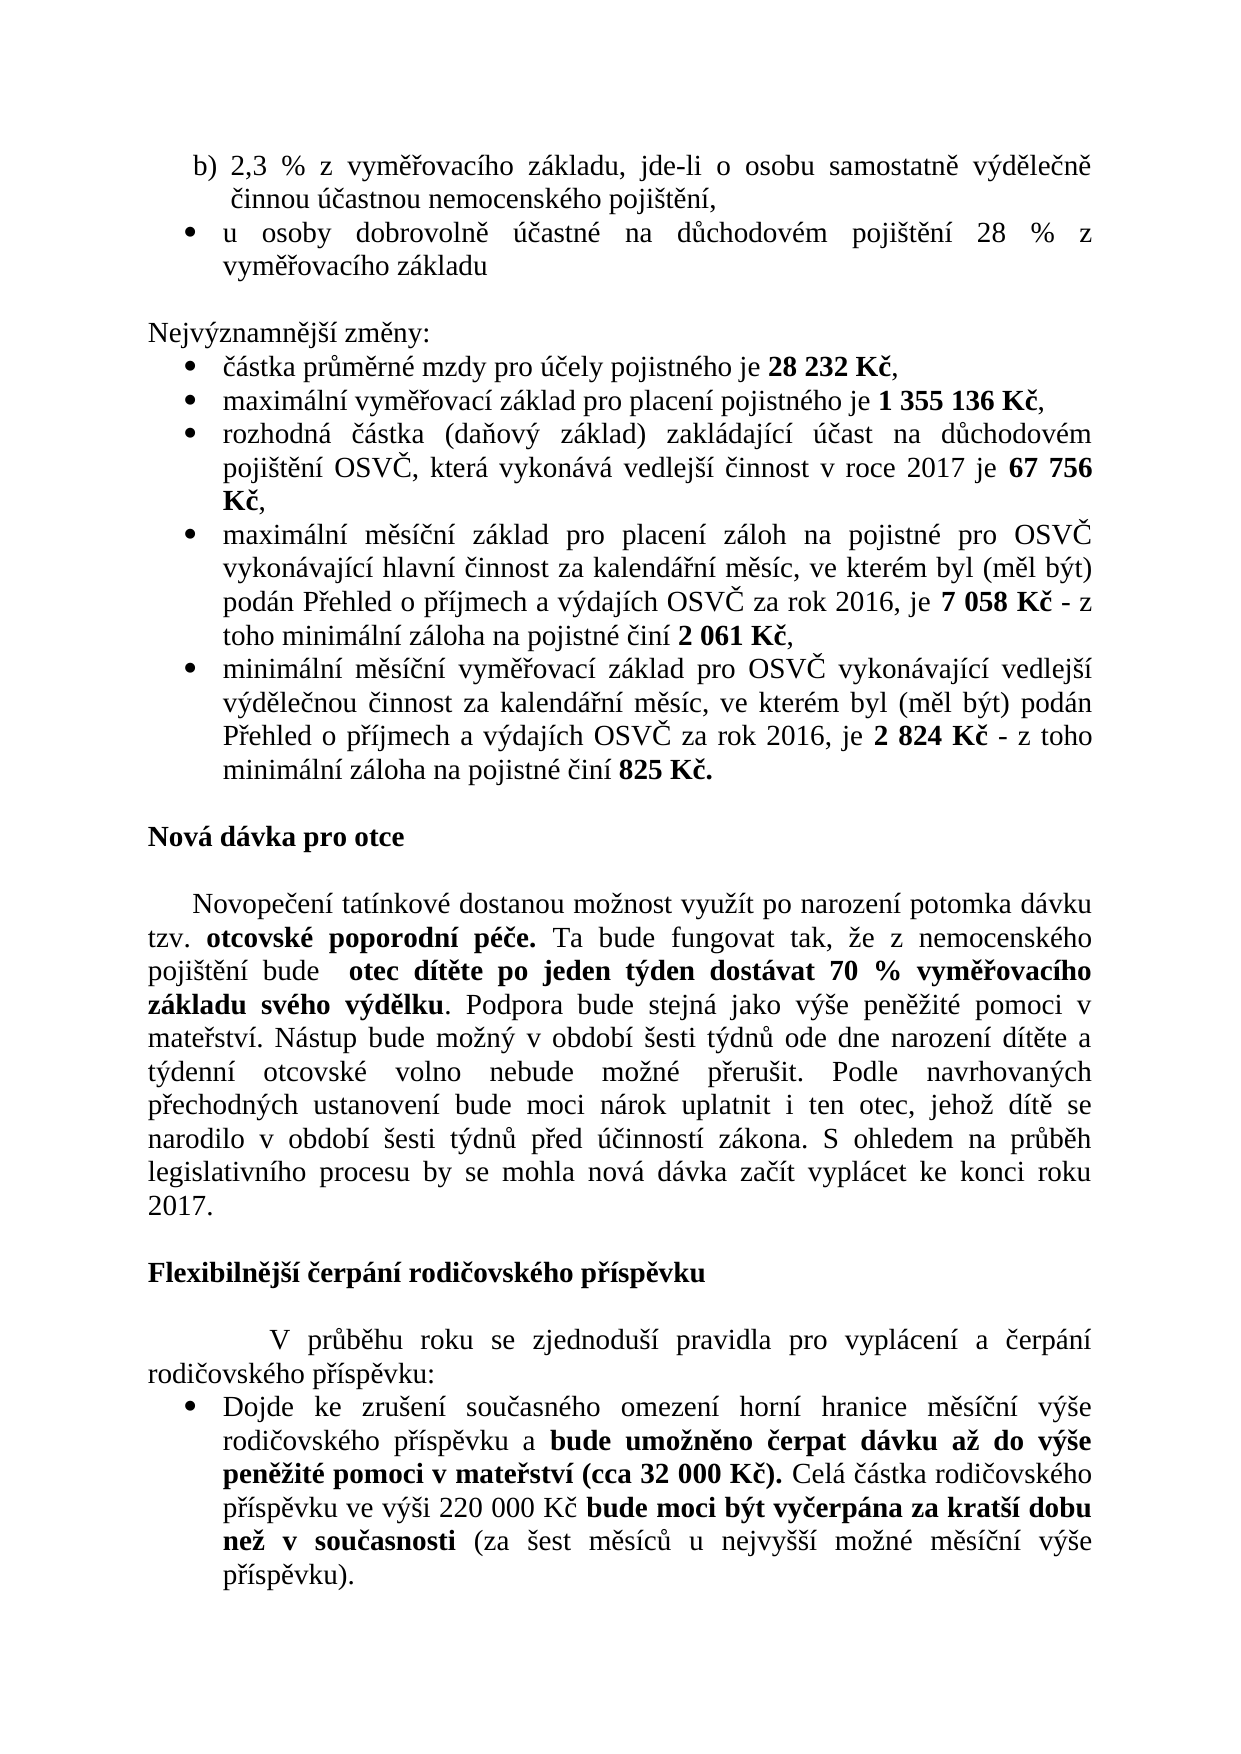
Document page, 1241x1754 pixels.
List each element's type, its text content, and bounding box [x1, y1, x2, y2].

list u osoby dobrovolně účastné na důchodovém pojištění 28 % z vyměřovacího základu [185, 215, 1093, 282]
text Nejvýznamnější změny: [148, 315, 1093, 349]
list maximální vyměřovací základ pro placení pojistného je 1 355 136 Kč, [185, 383, 1093, 416]
list rozhodná částka (daňový základ) zakládající účast na důchodovém pojištění OSVČ, která vykonává vedlejší činnost v roce 2017 je 67 756 Kč, [185, 416, 1093, 517]
list částka průměrné mzdy pro účely pojistného je 28 232 Kč, [185, 349, 1093, 383]
text Novopečení tatínkové dostanou možnost využít po narození potomka dávku tzv. otcovské poporodní péče. Ta bude fungovat tak, že z nemocenského pojištění bude otec dítěte po jeden týden dostávat 70 % vyměřovacího základu svého výdělku. Podpora bude stejná jako výše peněžité pomoci v mateřství. Nástup bude možný v období šesti týdnů ode dne narození dítěte a týdenní otcovské volno nebude možné přerušit. Podle navrhovaných přechodných ustanovení bude moci nárok uplatnit i ten otec, jehož dítě se narodilo v období šesti týdnů před účinností zákona. S ohledem na průběh legislativního procesu by se mohla nová dávka začít vyplácet ke konci roku 2017. [148, 886, 1093, 1222]
text Nová dávka pro otce [148, 819, 1093, 853]
list minimální měsíční vyměřovací základ pro OSVČ vykonávající vedlejší výdělečnou činnost za kalendářní měsíc, ve kterém byl (měl být) podán Přehled o příjmech a výdajích OSVČ za rok 2016, je 2 824 Kč - z toho minimální záloha na pojistné činí 825 Kč. [185, 651, 1093, 786]
list 2,3 % z vyměřovacího základu, jde-li o osobu samostatně výdělečně činnou účastnou nemocenského pojištění, [193, 148, 1093, 215]
list maximální měsíční základ pro placení záloh na pojistné pro OSVČ vykonávající hlavní činnost za kalendářní měsíc, ve kterém byl (měl být) podán Přehled o příjmech a výdajích OSVČ za rok 2016, je 7 058 Kč - z toho minimální záloha na pojistné činí 2 061 Kč, [185, 517, 1093, 651]
list Dojde ke zrušení současného omezení horní hranice měsíční výše rodičovského příspěvku a bude umožněno čerpat dávku až do výše peněžité pomoci v mateřství (cca 32 000 Kč). Celá částka rodičovského příspěvku ve výši 220 000 Kč bude moci být vyčerpána za kratší dobu než v současnosti (za šest měsíců u nejvyšší možné měsíční výše příspěvku). [185, 1389, 1093, 1591]
text V průběhu roku se zjednoduší pravidla pro vyplácení a čerpání rodičovského příspěvku: [148, 1322, 1093, 1389]
text Flexibilnější čerpání rodičovského příspěvku [148, 1255, 1093, 1289]
